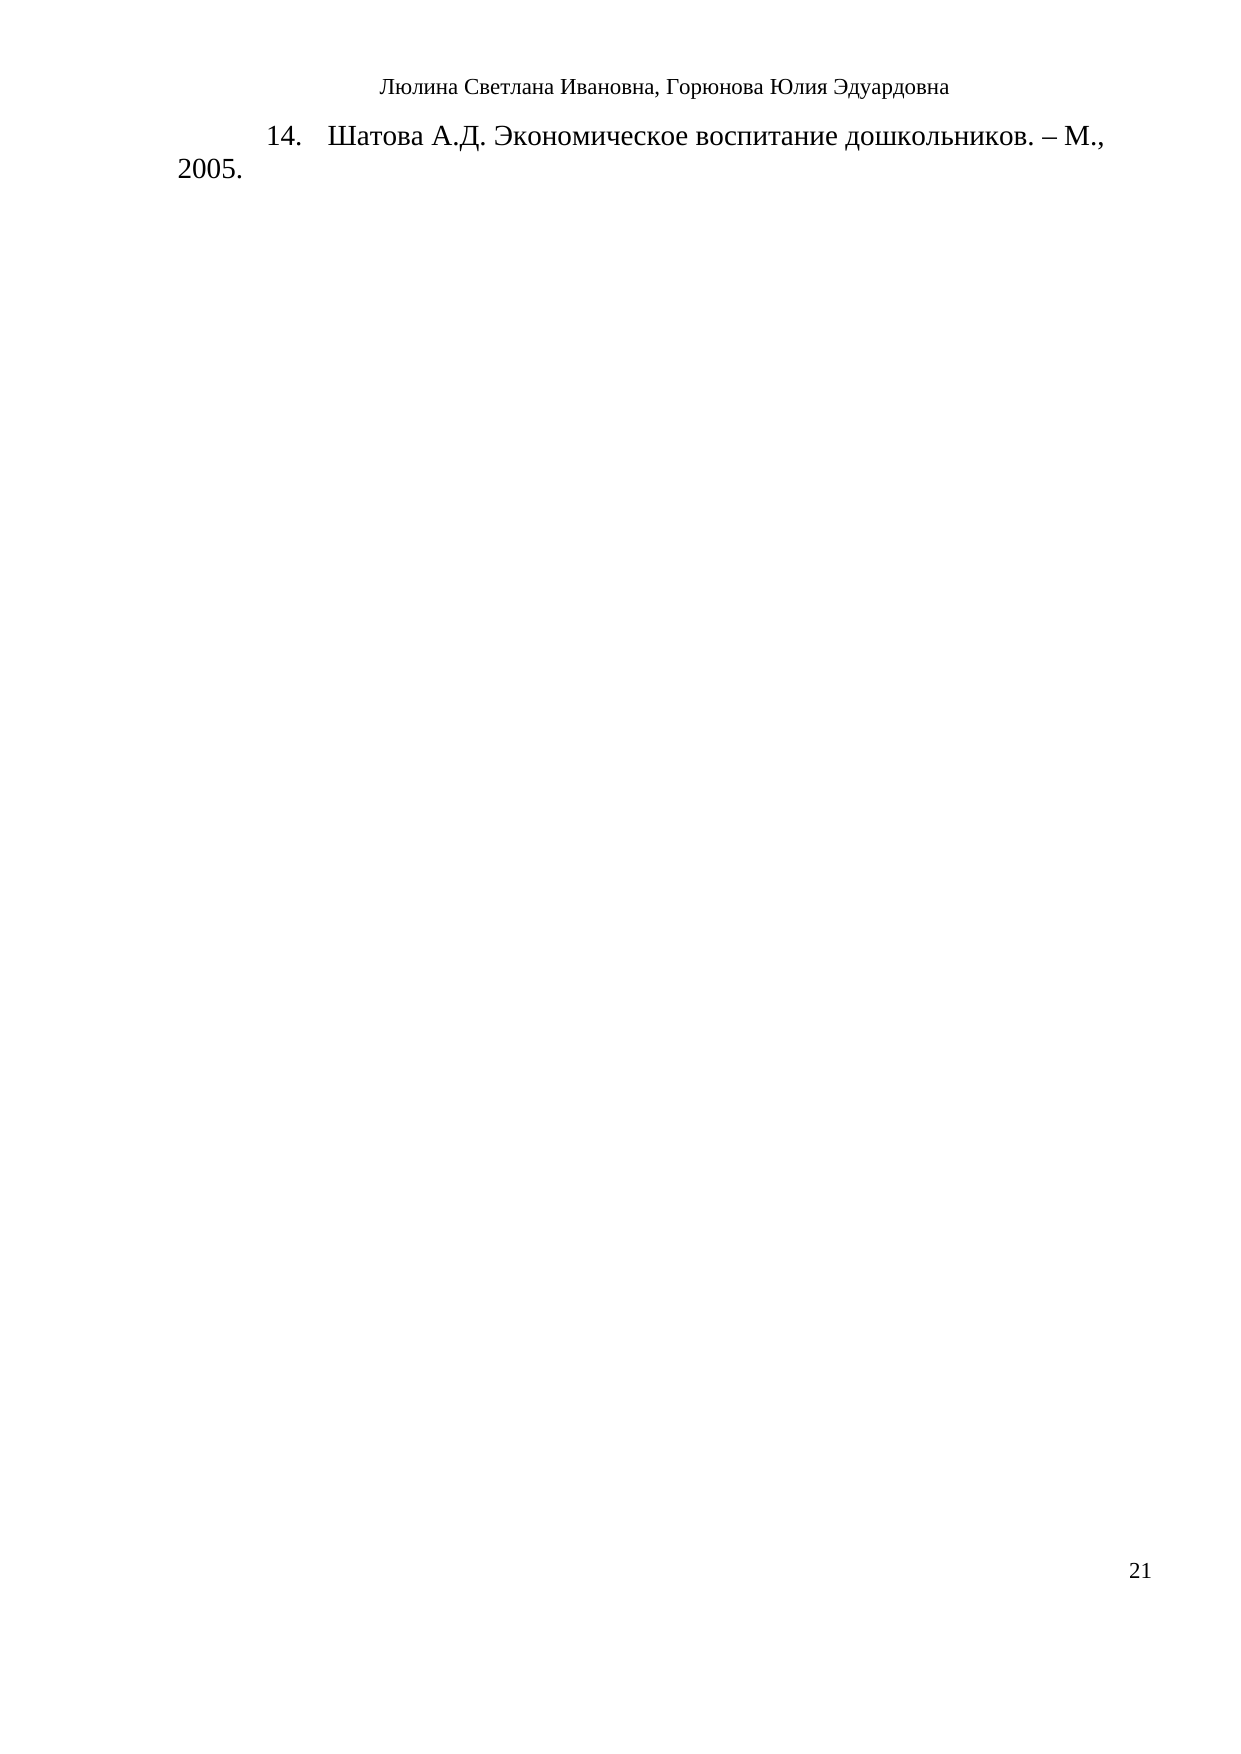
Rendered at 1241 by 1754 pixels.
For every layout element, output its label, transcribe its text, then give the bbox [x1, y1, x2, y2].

list Шатова А.Д. Экономическое воспитание дошкольников. – М., 2005. [177, 118, 1151, 185]
